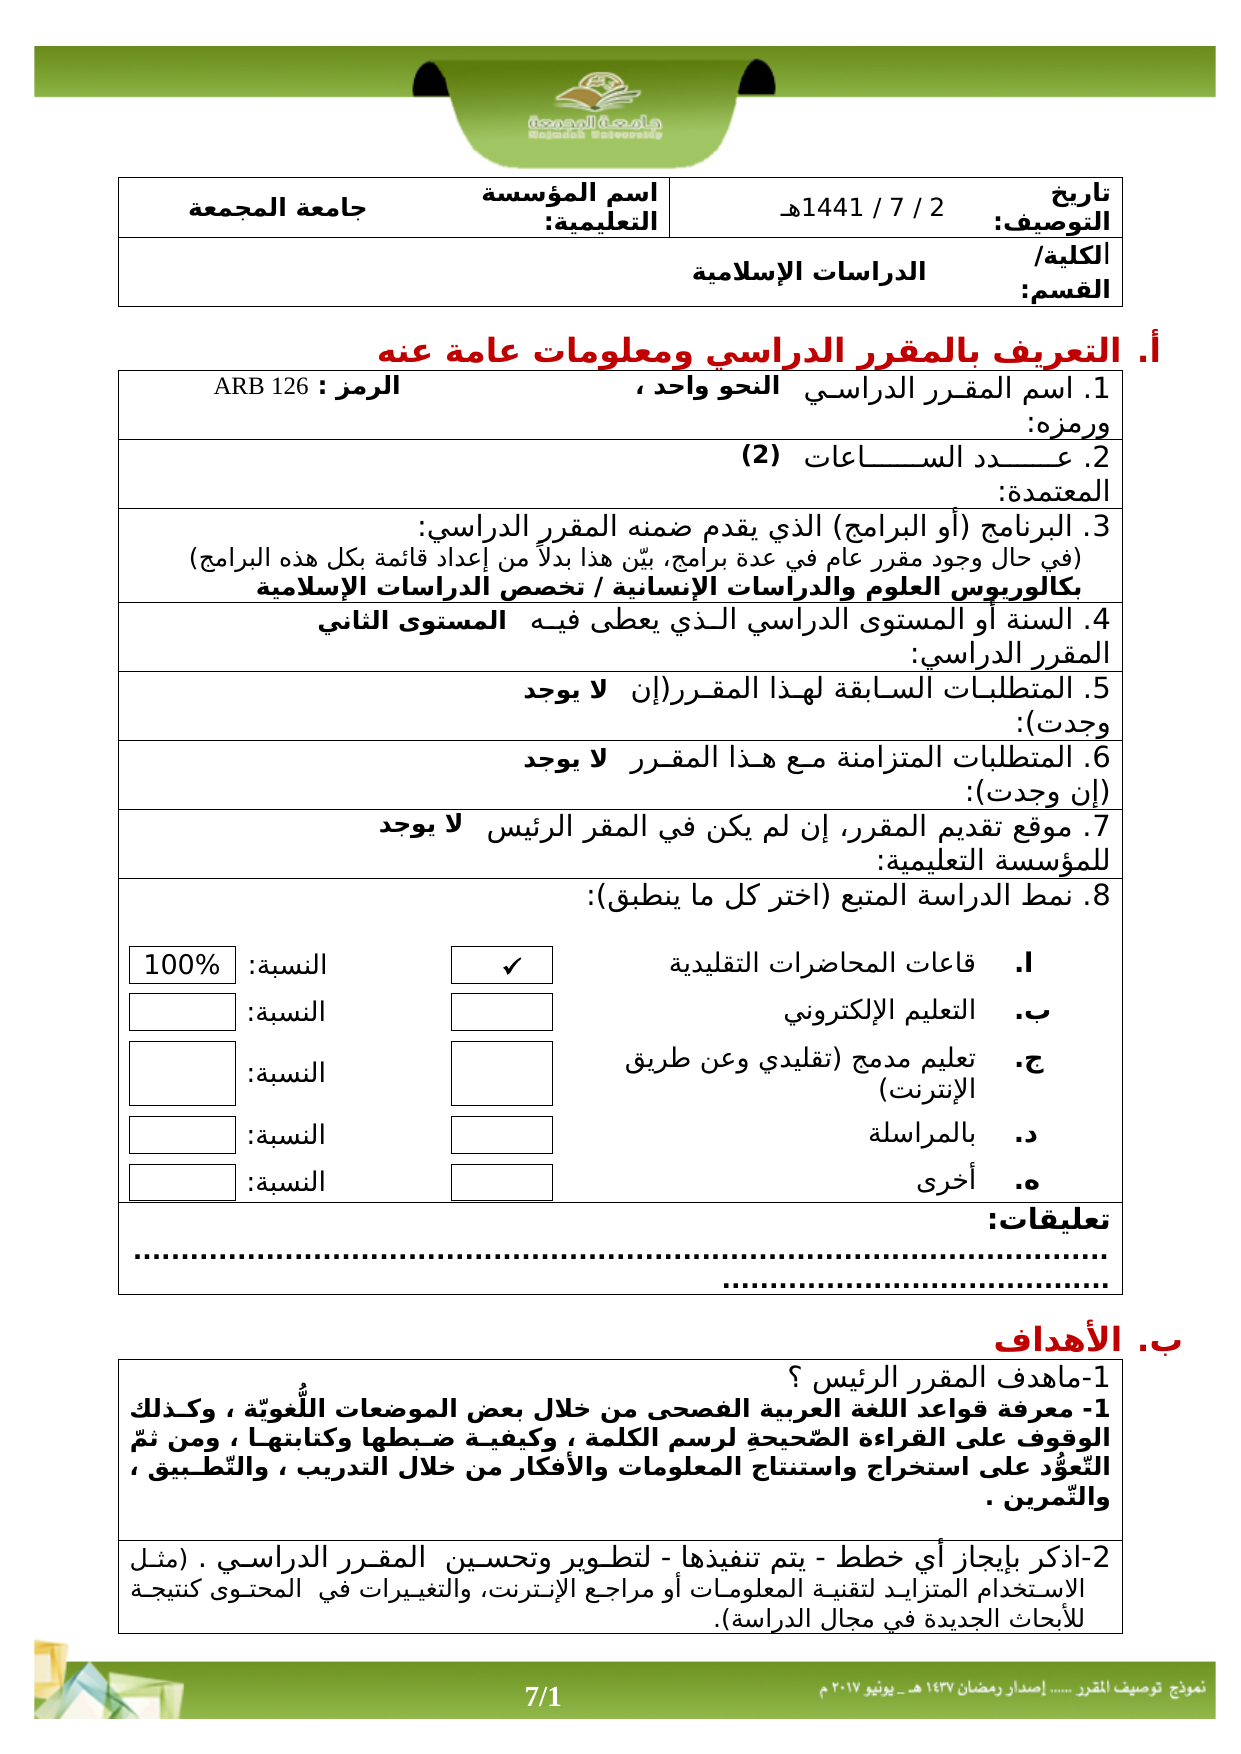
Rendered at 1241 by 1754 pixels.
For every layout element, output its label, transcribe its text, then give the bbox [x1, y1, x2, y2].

table_cell 2. عدد الساعات المعتمدة: [792, 440, 1122, 508]
subtitle التعريف بالمقرر الدراسي ومعلومات عامة عنه [118, 332, 1137, 370]
subtitle الأهداف [118, 1320, 1137, 1359]
table_cell 4. السنة أو المستوى الدراسي الذي يعطى فيه المقرر الدراسي: [518, 603, 1122, 671]
table_cell لا يوجد [119, 741, 619, 808]
table_header جامعة المجمعة [119, 178, 457, 237]
table_cell المستوى الثاني [119, 603, 518, 671]
table_header النحو واحد ، الرمز : ARB 126 [119, 371, 792, 439]
table_header تاريخ التوصيف: [957, 178, 1122, 237]
table_cell 5. المتطلبات السابقة لهذا المقرر(إن وجدت): [619, 672, 1122, 739]
table_cell تعليقات: ................................................................................................................................................ [119, 1203, 1122, 1294]
table_header 1. اسم المقرر الدراسي ورمزه: [792, 371, 1122, 439]
table_cell الكلية/ القسم: [938, 238, 1122, 306]
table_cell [119, 1541, 1122, 1633]
table_cell لا يوجد [119, 810, 474, 877]
table_header 1-ماهدف المقرر الرئيس ؟ 1- معرفة قواعد اللغة العربية الفصحى من خلال بعض الموضعات اللُّغويّة ، وكذلك الوقوف على القراءة الصّحيحةِ لرسم الكلمة ، وكيفية ضبطها وكتابتها ، ومن ثمّ التّعوُّد على استخراج واستنتاج المعلومات والأفكار من خلال التدريب ، والتّطبيق ، والتّمرين . [119, 1360, 1122, 1539]
table_header اسم المؤسسة التعليمية: [457, 178, 669, 237]
table_cell 6. المتطلبات المتزامنة مع هذا المقرر (إن وجدت): [619, 741, 1122, 808]
table_cell 8. نمط الدراسة المتبع (اختر كل ما ينطبق): [119, 879, 1122, 1201]
table_cell الدراسات الإسلامية [119, 238, 938, 306]
table_header 2 / 7 / 1441هـ [670, 178, 957, 237]
table_cell 7. موقع تقديم المقرر، إن لم يكن في المقر الرئيس للمؤسسة التعليمية: [475, 810, 1122, 877]
table_cell (2) [119, 440, 792, 508]
table_cell 3. البرنامج (أو البرامج) الذي يقدم ضمنه المقرر الدراسي: (في حال وجود مقرر عام في عدة برامج، بيّن هذا بدلاً من إعداد قائمة بكل هذه البرامج) بكالوريوس العلوم والدراسات الإنسانية / تخصص الدراسات الإسلامية [119, 509, 1122, 602]
picture [34, 46, 1216, 1719]
table_cell لا يوجد [119, 672, 619, 739]
